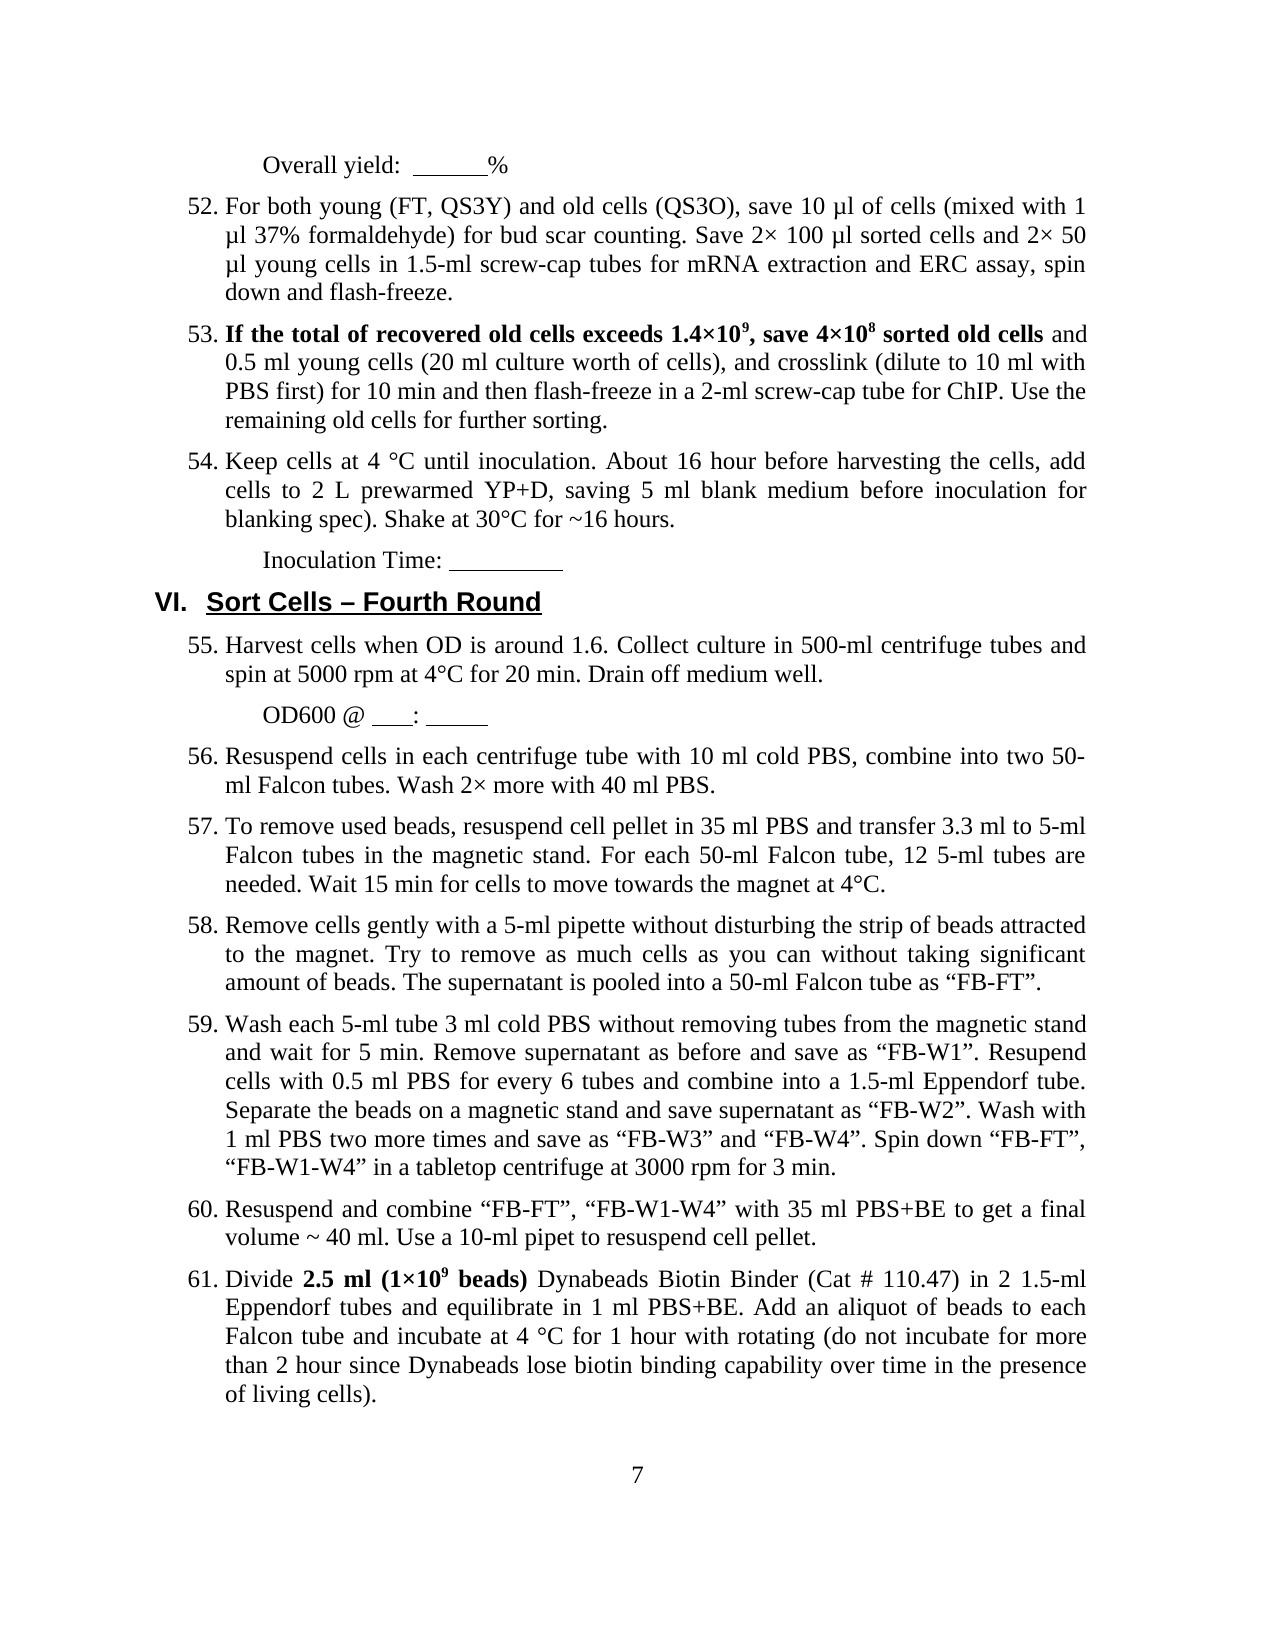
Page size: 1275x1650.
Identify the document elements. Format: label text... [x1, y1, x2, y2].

subtitle Sort Cells – Fourth Round [187, 586, 1087, 617]
list Resuspend and combine “FB-FT”, “FB-W1-W4” with 35 ml PBS+BE to get a final volume ~ 40 ml. Use a 10-ml pipet to resuspend cell pellet. [187, 1194, 1087, 1251]
list Remove cells gently with a 5-ml pipette without disturbing the strip of beads attracted to the magnet. Try to remove as much cells as you can without taking significant amount of beads. The supernatant is pooled into a 50-ml Falcon tube as “FB-FT”. [187, 910, 1087, 996]
list To remove used beads, resuspend cell pellet in 35 ml PBS and transfer 3.3 ml to 5-ml Falcon tubes in the magnetic stand. For each 50-ml Falcon tube, 12 5-ml tubes are needed. Wait 15 min for cells to move towards the magnet at 4°C. [187, 811, 1087, 897]
list For both young (FT, QS3Y) and old cells (QS3O), save 10 µl of cells (mixed with 1 µl 37% formaldehyde) for bud scar counting. Save 2× 100 µl sorted cells and 2× 50 µl young cells in 1.5-ml screw-cap tubes for mRNA extraction and ERC assay, spin down and flash-freeze. [187, 191, 1087, 306]
list Keep cells at 4 °C until inoculation. About 16 hour before harvesting the cells, add cells to 2 L prewarmed YP+D, saving 5 ml blank medium before inoculation for blanking spec). Shake at 30°C for ~16 hours. [187, 446, 1087, 532]
text OD600 @ : [262, 700, 1087, 729]
text Inoculation Time: [262, 545, 1087, 574]
list If the total of recovered old cells exceeds 1.4×109, save 4×108 sorted old cells and 0.5 ml young cells (20 ml culture worth of cells), and crosslink (dilute to 10 ml with PBS first) for 10 min and then flash-freeze in a 2-ml screw-cap tube for ChIP. Use the remaining old cells for further sorting. [187, 319, 1087, 434]
list Divide 2.5 ml (1×109 beads) Dynabeads Biotin Binder (Cat # 110.47) in 2 1.5-ml Eppendorf tubes and equilibrate in 1 ml PBS+BE. Add an aliquot of beads to each Falcon tube and incubate at 4 °C for 1 hour with rotating (do not incubate for more than 2 hour since Dynabeads lose biotin binding capability over time in the presence of living cells). [187, 1264, 1087, 1407]
list Resuspend cells in each centrifuge tube with 10 ml cold PBS, combine into two 50-ml Falcon tubes. Wash 2× more with 40 ml PBS. [187, 741, 1087, 799]
list Harvest cells when OD is around 1.6. Collect culture in 500-ml centrifuge tubes and spin at 5000 rpm at 4°C for 20 min. Drain off medium well. [187, 630, 1087, 687]
text Overall yield: % [262, 150, 1087, 179]
list Wash each 5-ml tube 3 ml cold PBS without removing tubes from the magnetic stand and wait for 5 min. Remove supernatant as before and save as “FB-W1”. Resupend cells with 0.5 ml PBS for every 6 tubes and combine into a 1.5-ml Eppendorf tube. Separate the beads on a magnetic stand and save supernatant as “FB-W2”. Wash with 1 ml PBS two more times and save as “FB-W3” and “FB-W4”. Spin down “FB-FT”, “FB-W1-W4” in a tabletop centrifuge at 3000 rpm for 3 min. [187, 1009, 1087, 1181]
